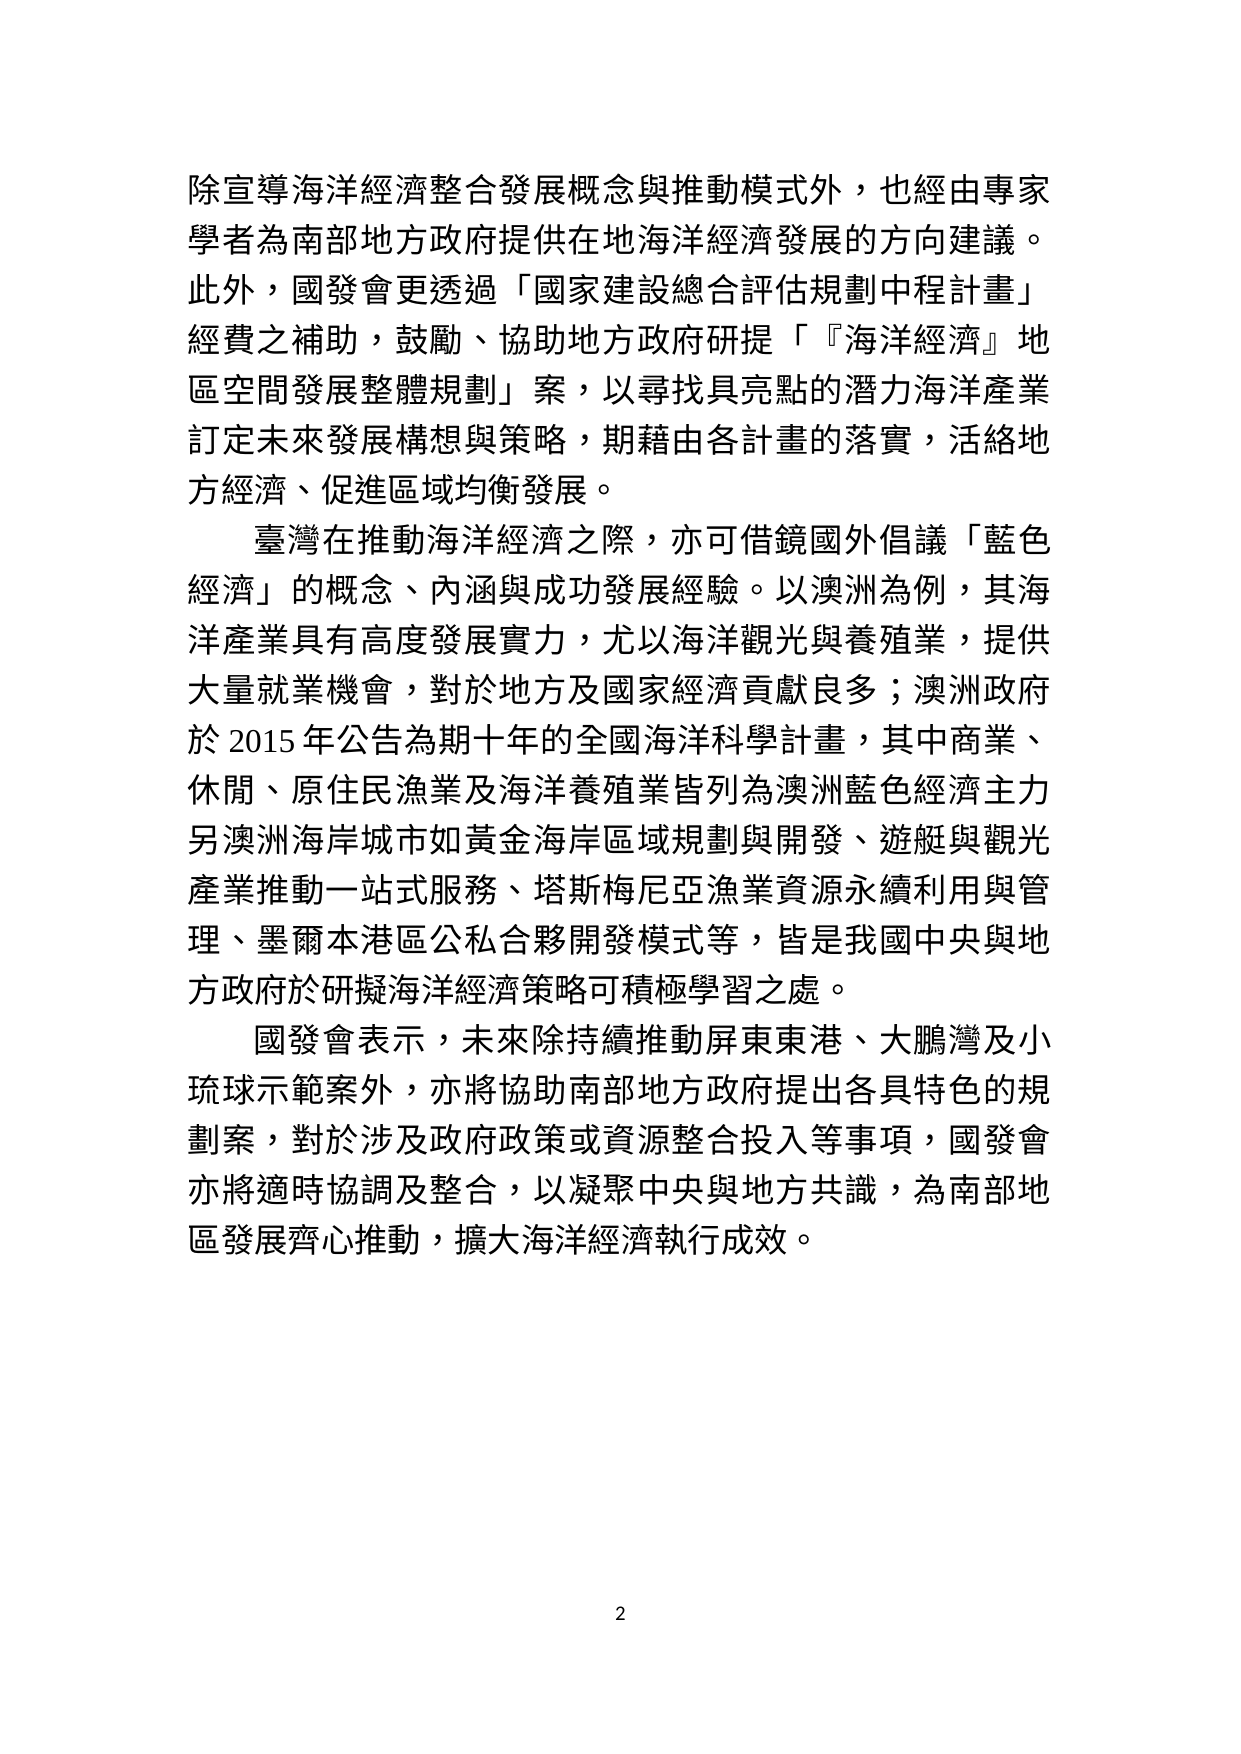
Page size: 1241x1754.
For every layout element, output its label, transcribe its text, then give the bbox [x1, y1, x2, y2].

text 臺灣在推動海洋經濟之際，亦可借鏡國外倡議「藍色經濟」的概念、內涵與成功發展經驗。以澳洲為例，其海洋產業具有高度發展實力，尤以海洋觀光與養殖業，提供大量就業機會，對於地方及國家經濟貢獻良多；澳洲政府於2015年公告為期十年的全國海洋科學計畫，其中商業、休閒、原住民漁業及海洋養殖業皆列為澳洲藍色經濟主力，另澳洲海岸城市如黃金海岸區域規劃與開發、遊艇與觀光產業推動一站式服務、塔斯梅尼亞漁業資源永續利用與管理、墨爾本港區公私合夥開發模式等，皆是我國中央與地方政府於研擬海洋經濟策略可積極學習之處。 [187, 512, 1053, 1012]
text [187, 162, 1053, 512]
text 國發會表示，未來除持續推動屏東東港、大鵬灣及小琉球示範案外，亦將協助南部地方政府提出各具特色的規劃案，對於涉及政府政策或資源整合投入等事項，國發會亦將適時協調及整合，以凝聚中央與地方共識，為南部地區發展齊心推動，擴大海洋經濟執行成效。 [187, 1012, 1053, 1262]
